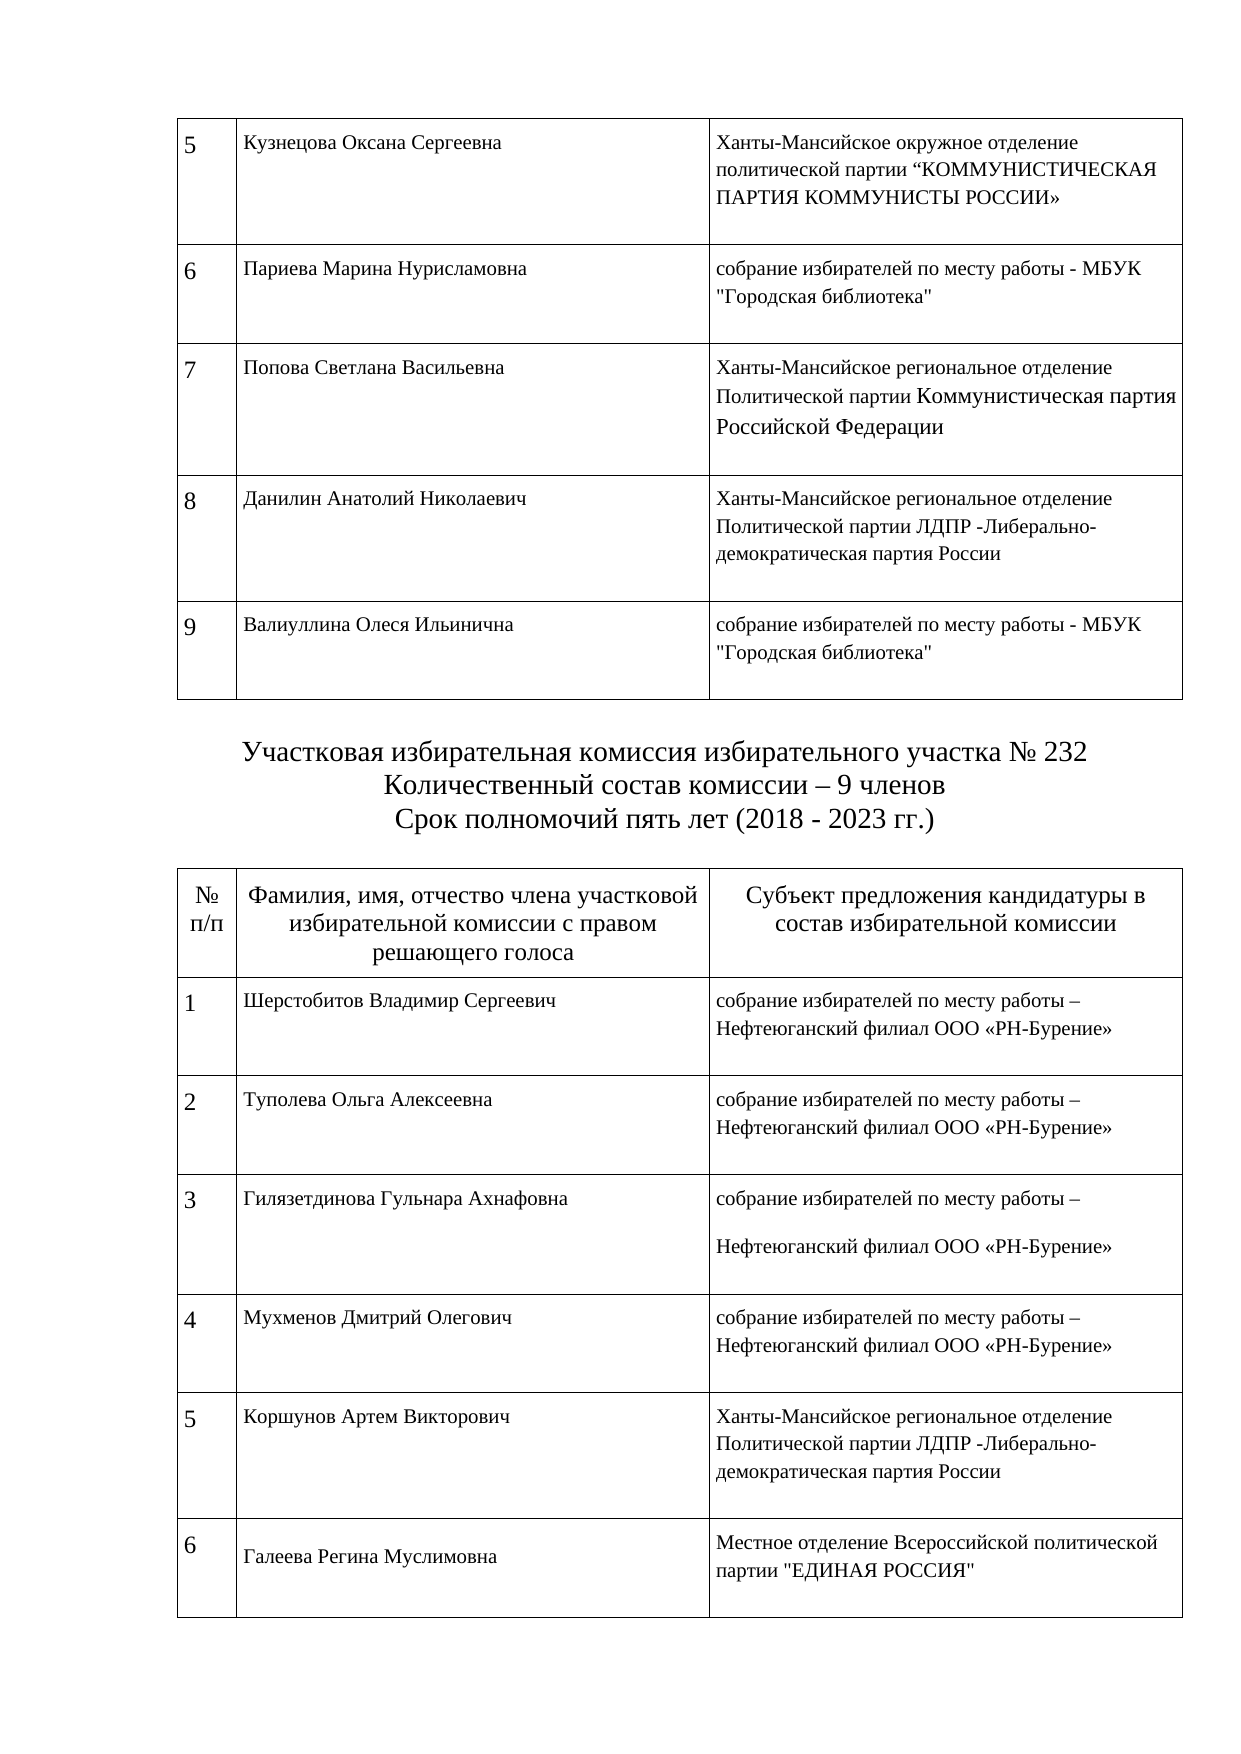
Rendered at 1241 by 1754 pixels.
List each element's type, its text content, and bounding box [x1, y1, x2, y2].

table_cell собрание избирателей по месту работы – Нефтеюганский филиал ООО «РН-Бурение» [710, 978, 1182, 1075]
table_cell 2 [178, 1076, 236, 1174]
table_cell Галеева Регина Муслимовна [237, 1519, 709, 1617]
table_cell Париева Марина Нурисламовна [237, 245, 709, 343]
table_cell 5 [178, 119, 236, 244]
table_cell Коршунов Артем Викторович [237, 1393, 709, 1518]
table_cell 6 [178, 245, 236, 343]
table_cell Попова Светлана Васильевна [237, 344, 709, 474]
table_cell Гилязетдинова Гульнара Ахнафовна [237, 1175, 709, 1293]
table_cell собрание избирателей по месту работы – Нефтеюганский филиал ООО «РН-Бурение» [710, 1295, 1182, 1392]
table_cell Ханты-Мансийское региональное отделение Политической партии Коммунистическая партия Российской Федерации [710, 344, 1182, 474]
table_cell собрание избирателей по месту работы - МБУК "Городская библиотека" [710, 602, 1182, 699]
text Срок полномочий пять лет (2018 - 2023 гг.) [177, 801, 1152, 834]
table_cell 7 [178, 344, 236, 474]
table_cell Местное отделение Всероссийской политической партии "ЕДИНАЯ РОССИЯ" [710, 1519, 1182, 1617]
table_header Субъект предложения кандидатуры в состав избирательной комиссии [710, 869, 1182, 977]
table_cell собрание избирателей по месту работы – Нефтеюганский филиал ООО «РН-Бурение» [710, 1175, 1182, 1293]
table_cell 4 [178, 1295, 236, 1392]
table_cell Шерстобитов Владимир Сергеевич [237, 978, 709, 1075]
table_cell Данилин Анатолий Николаевич [237, 476, 709, 601]
table_cell Туполева Ольга Алексеевна [237, 1076, 709, 1174]
table_cell 9 [178, 602, 236, 699]
table_cell Ханты-Мансийское региональное отделение Политической партии ЛДПР -Либерально-демократическая партия России [710, 476, 1182, 601]
text Участковая избирательная комиссия избирательного участка № 232 [177, 734, 1152, 767]
table_cell Ханты-Мансийское окружное отделение политической партии “КОММУНИСТИЧЕСКАЯ ПАРТИЯ КОММУНИСТЫ РОССИИ» [710, 119, 1182, 244]
table_cell собрание избирателей по месту работы - МБУК "Городская библиотека" [710, 245, 1182, 343]
table_cell собрание избирателей по месту работы – Нефтеюганский филиал ООО «РН-Бурение» [710, 1076, 1182, 1174]
table_cell Кузнецова Оксана Сергеевна [237, 119, 709, 244]
table_header Фамилия, имя, отчество члена участковой избирательной комиссии с правом решающего голоса [237, 869, 709, 977]
table_cell Валиуллина Олеся Ильинична [237, 602, 709, 699]
table_cell Ханты-Мансийское региональное отделение Политической партии ЛДПР -Либерально-демократическая партия России [710, 1393, 1182, 1518]
table_cell Мухменов Дмитрий Олегович [237, 1295, 709, 1392]
table_header № п/п [178, 869, 236, 977]
text Количественный состав комиссии – 9 членов [177, 767, 1152, 801]
table_cell 1 [178, 978, 236, 1075]
table_cell 5 [178, 1393, 236, 1518]
table_cell 6 [178, 1519, 236, 1617]
table_cell 8 [178, 476, 236, 601]
table_cell 3 [178, 1175, 236, 1293]
